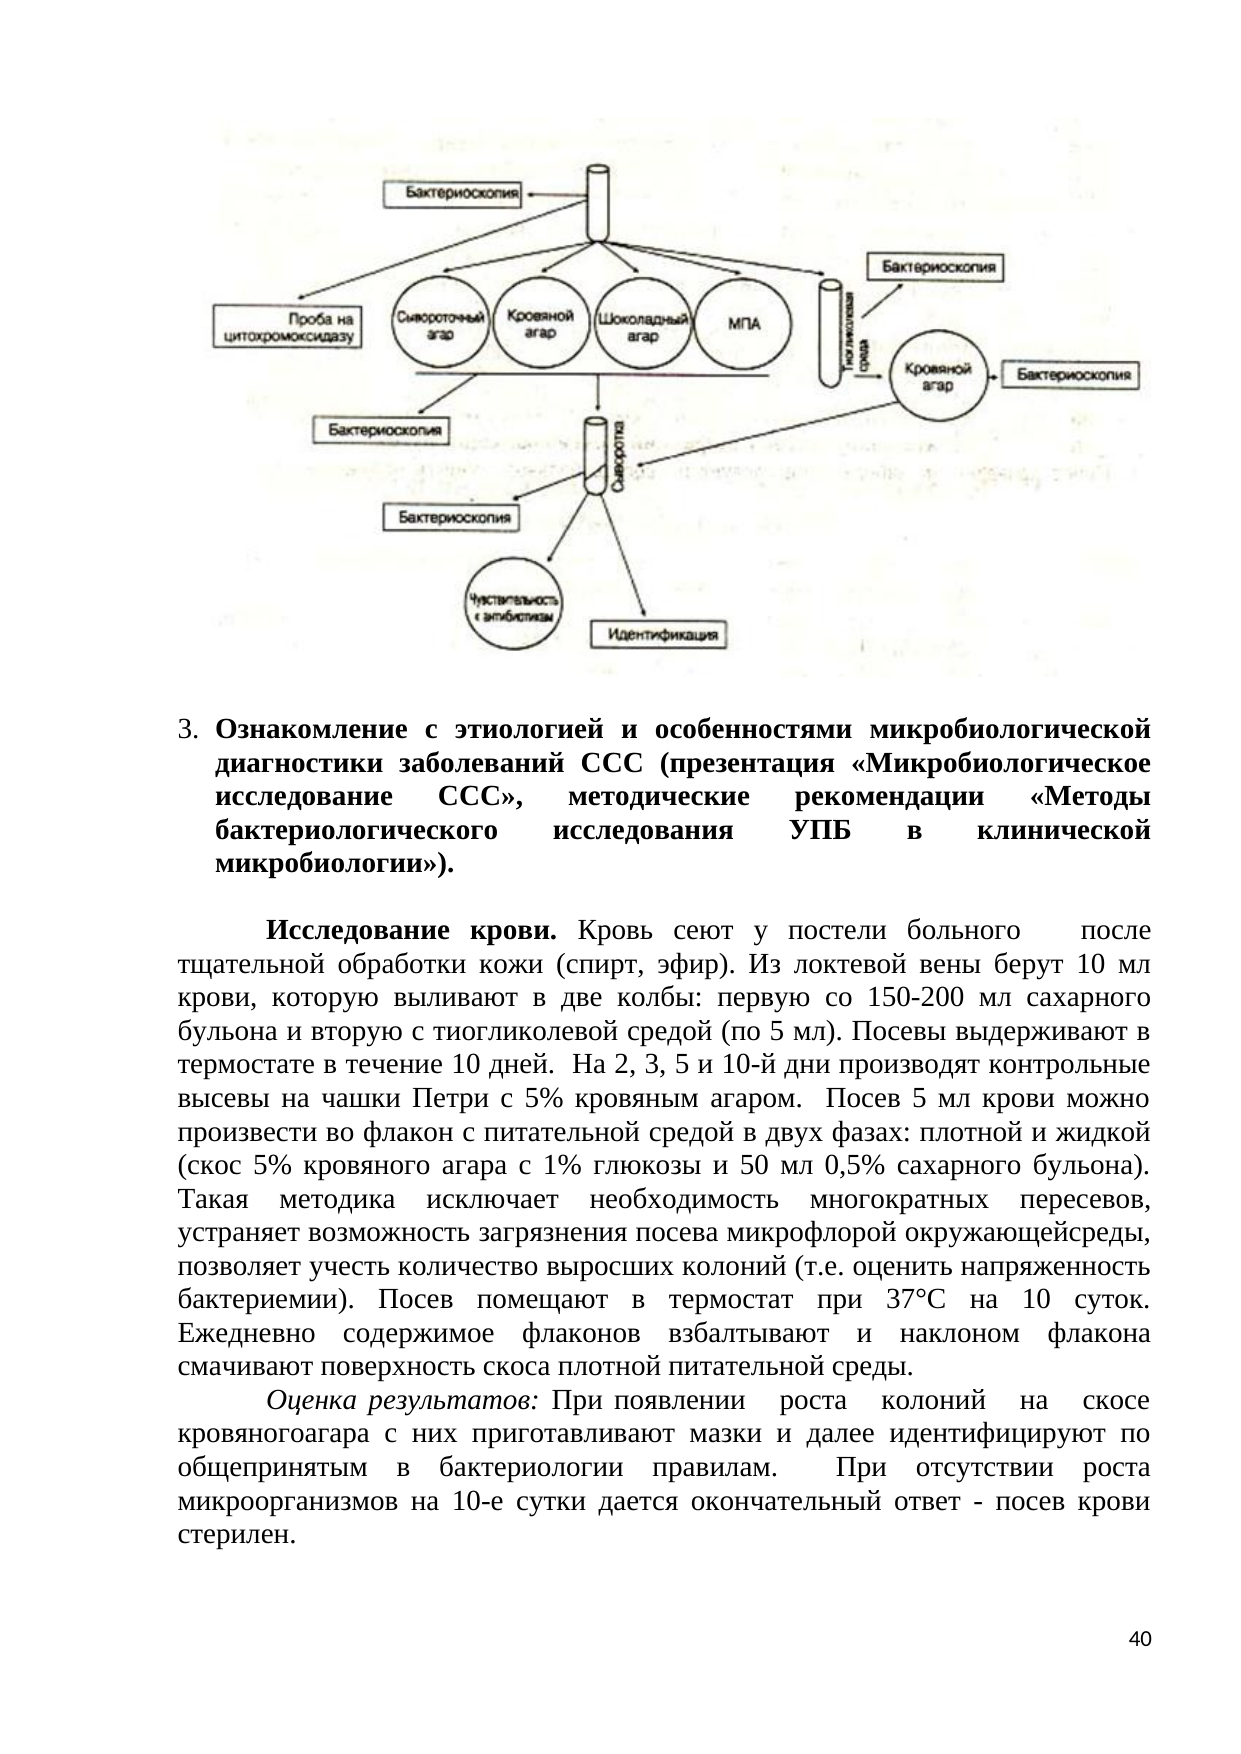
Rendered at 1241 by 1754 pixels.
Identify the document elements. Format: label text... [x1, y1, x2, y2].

text Оценка результатов: При появлении роста колоний на скосе кровяногоагара с них приготавливают мазки и далее идентифицируют по общепринятым в бактериологии правилам. При отсутствии роста микроорганизмов на 10-е сутки дается окончательный ответ - посев крови стерилен. [177, 1382, 1152, 1550]
text Исследование крови. Кровь сеют у постели больного после тщательной обработки кожи (спирт, эфир). Из локтевой вены берут 10 мл крови, которую выливают в две колбы: первую со 150-200 мл сахарного бульона и вторую с тиогликолевой средой (по 5 мл). Посевы выдерживают в термостате в течение 10 дней. На 2, 3, 5 и 10-й дни производят контрольные высевы на чашки Петри с 5% кровяным агаром. Посев 5 мл крови можно произвести во флакон с питательной средой в двух фазах: плотной и жидкой (скос 5% кровяного агара с 1% глюкозы и 50 мл 0,5% сахарного бульона). Такая методика исключает необходимость многократных пересевов, устраняет возможность загрязнения посева микрофлорой окружающейсреды, позволяет учесть количество выросших колоний (т.е. оценить напряженность бактериемии). Посев помещают в термостат при 37°С на 10 суток. Ежедневно содержимое флаконов взбалтывают и наклоном флакона смачивают поверхность скоса плотной питательной среды. [177, 912, 1152, 1382]
list Ознакомление с этиологией и особенностями микробиологической диагностики заболеваний ССС (презентация «Микробиологическое исследование ССС», методические рекомендации «Методы бактериологического исследования УПБ в клинической микробиологии»). [177, 711, 1152, 879]
picture [177, 118, 1152, 677]
